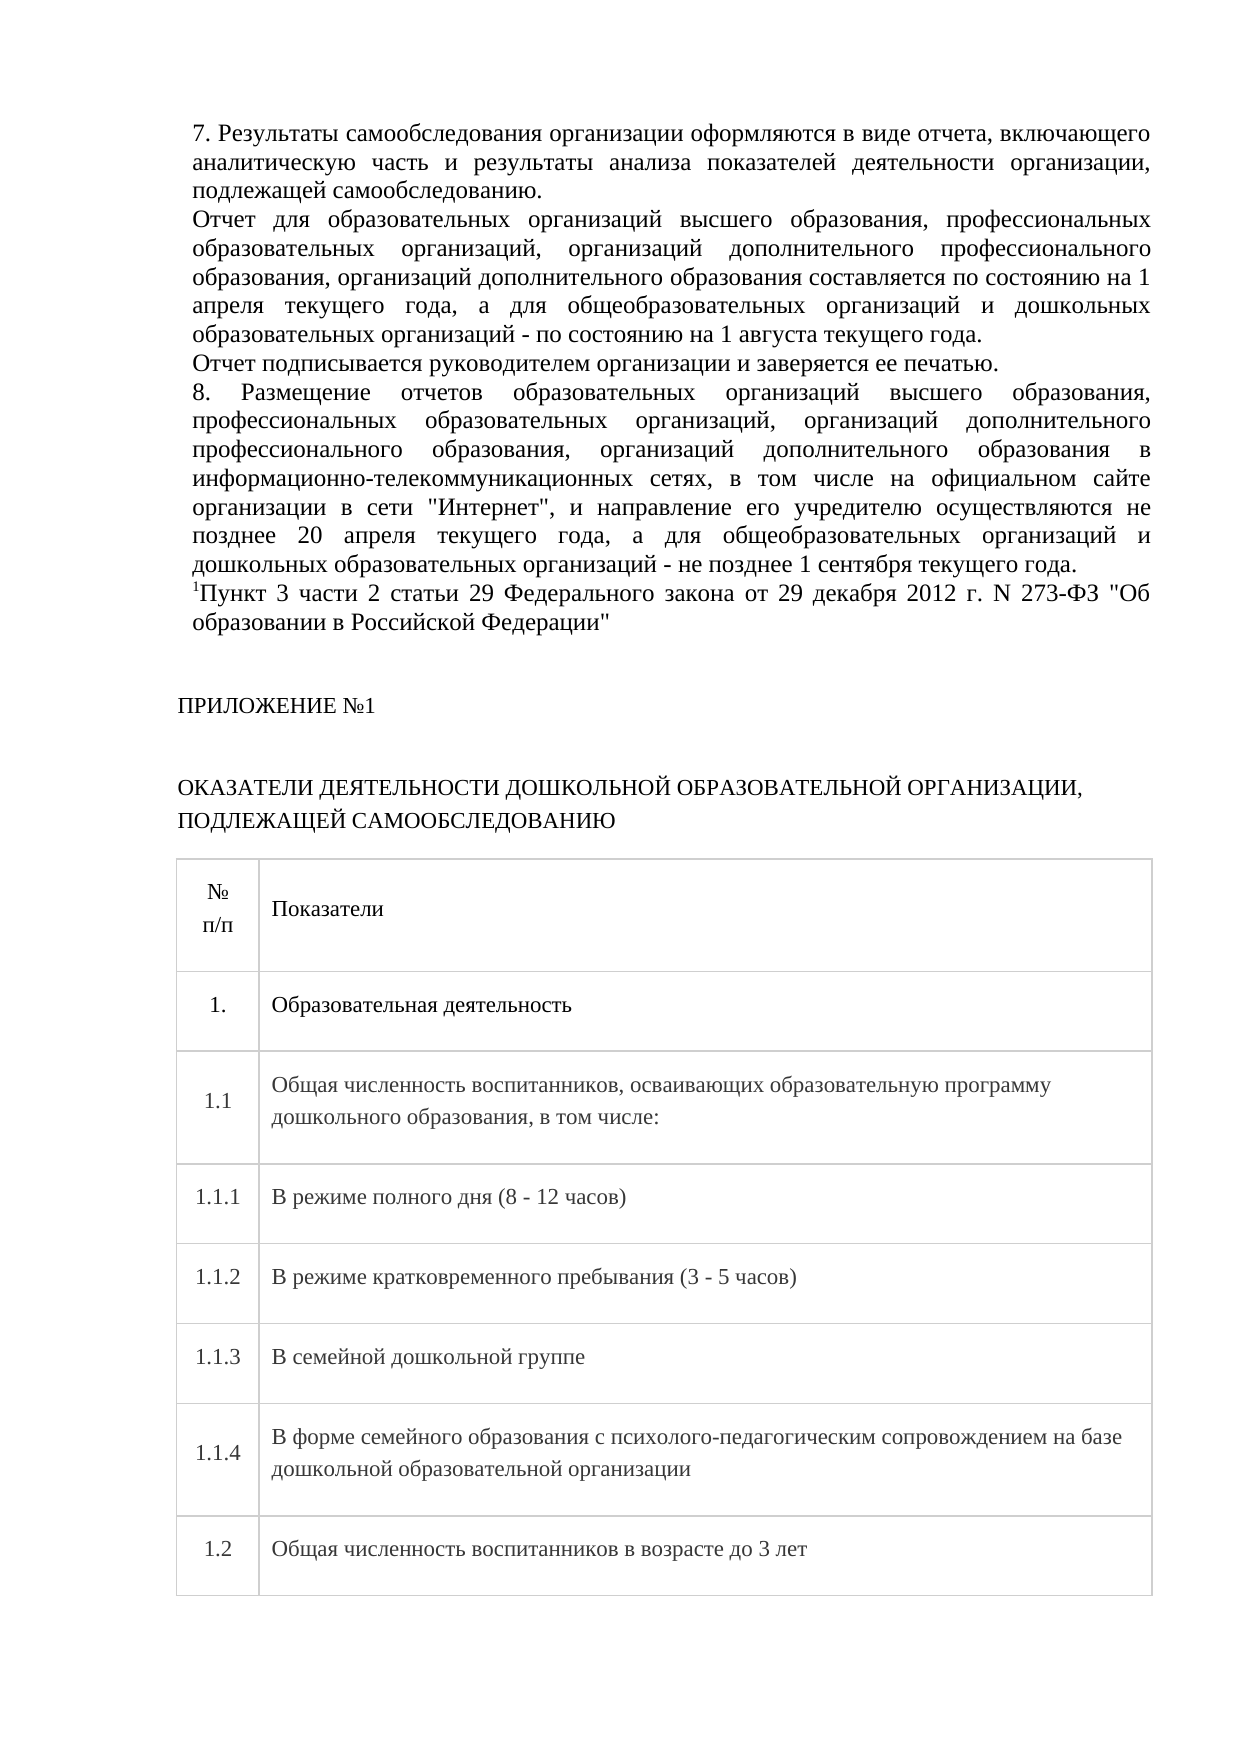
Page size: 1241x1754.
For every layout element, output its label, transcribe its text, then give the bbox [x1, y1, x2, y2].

table_cell В семейной дошкольной группе [260, 1324, 1151, 1402]
text 7. Результаты самообследования организации оформляются в виде отчета, включающего аналитическую часть и результаты анализа показателей деятельности организации, подлежащей самообследованию. [192, 118, 1152, 204]
table_cell В форме семейного образования с психолого-педагогическим сопровождением на базе дошкольной образовательной организации [260, 1404, 1151, 1515]
table_cell 1.1.1 [177, 1165, 258, 1243]
subtitle Приложение №1 [177, 686, 1152, 718]
text Отчет подписывается руководителем организации и заверяется ее печатью. [192, 348, 1152, 377]
table_cell Общая численность воспитанников, осваивающих образовательную программу дошкольного образования, в том числе: [260, 1052, 1151, 1163]
text 8. Размещение отчетов образовательных организаций высшего образования, профессиональных образовательных организаций, организаций дополнительного профессионального образования, организаций дополнительного образования в информационно-телекоммуникационных сетях, в том числе на официальном сайте организации в сети "Интернет", и направление его учредителю осуществляются не позднее 20 апреля текущего года, а для общеобразовательных организаций и дошкольных образовательных организаций - не позднее 1 сентября текущего года. [192, 377, 1152, 578]
text Отчет для образовательных организаций высшего образования, профессиональных образовательных организаций, организаций дополнительного профессионального образования, организаций дополнительного образования составляется по состоянию на 1 апреля текущего года, а для общеобразовательных организаций и дошкольных образовательных организаций - по состоянию на 1 августа текущего года. [192, 204, 1152, 348]
table_cell 1.2 [177, 1517, 258, 1595]
table_cell В режиме кратковременного пребывания (3 - 5 часов) [260, 1244, 1151, 1323]
table_cell 1.1 [177, 1052, 258, 1163]
subtitle ОКАЗАТЕЛИ ДЕЯТЕЛЬНОСТИ ДОШКОЛЬНОЙ ОБРАЗОВАТЕЛЬНОЙ ОРГАНИЗАЦИИ, ПОДЛЕЖАЩЕЙ САМООБСЛЕДОВАНИЮ [177, 768, 1152, 833]
table_cell Образовательная деятельность [260, 972, 1151, 1050]
text 1Пункт 3 части 2 статьи 29 Федерального закона от 29 декабря 2012 г. N 273-ФЗ "Об образовании в Российской Федерации" [192, 578, 1152, 636]
table_cell В режиме полного дня (8 - 12 часов) [260, 1165, 1151, 1243]
table_header Показатели [260, 860, 1151, 971]
table_cell 1.1.2 [177, 1244, 258, 1323]
table_cell 1.1.3 [177, 1324, 258, 1402]
table_cell Общая численность воспитанников в возрасте до 3 лет [260, 1517, 1151, 1595]
table_cell 1. [177, 972, 258, 1050]
table_header № п/п [177, 860, 258, 971]
table_cell 1.1.4 [177, 1404, 258, 1515]
